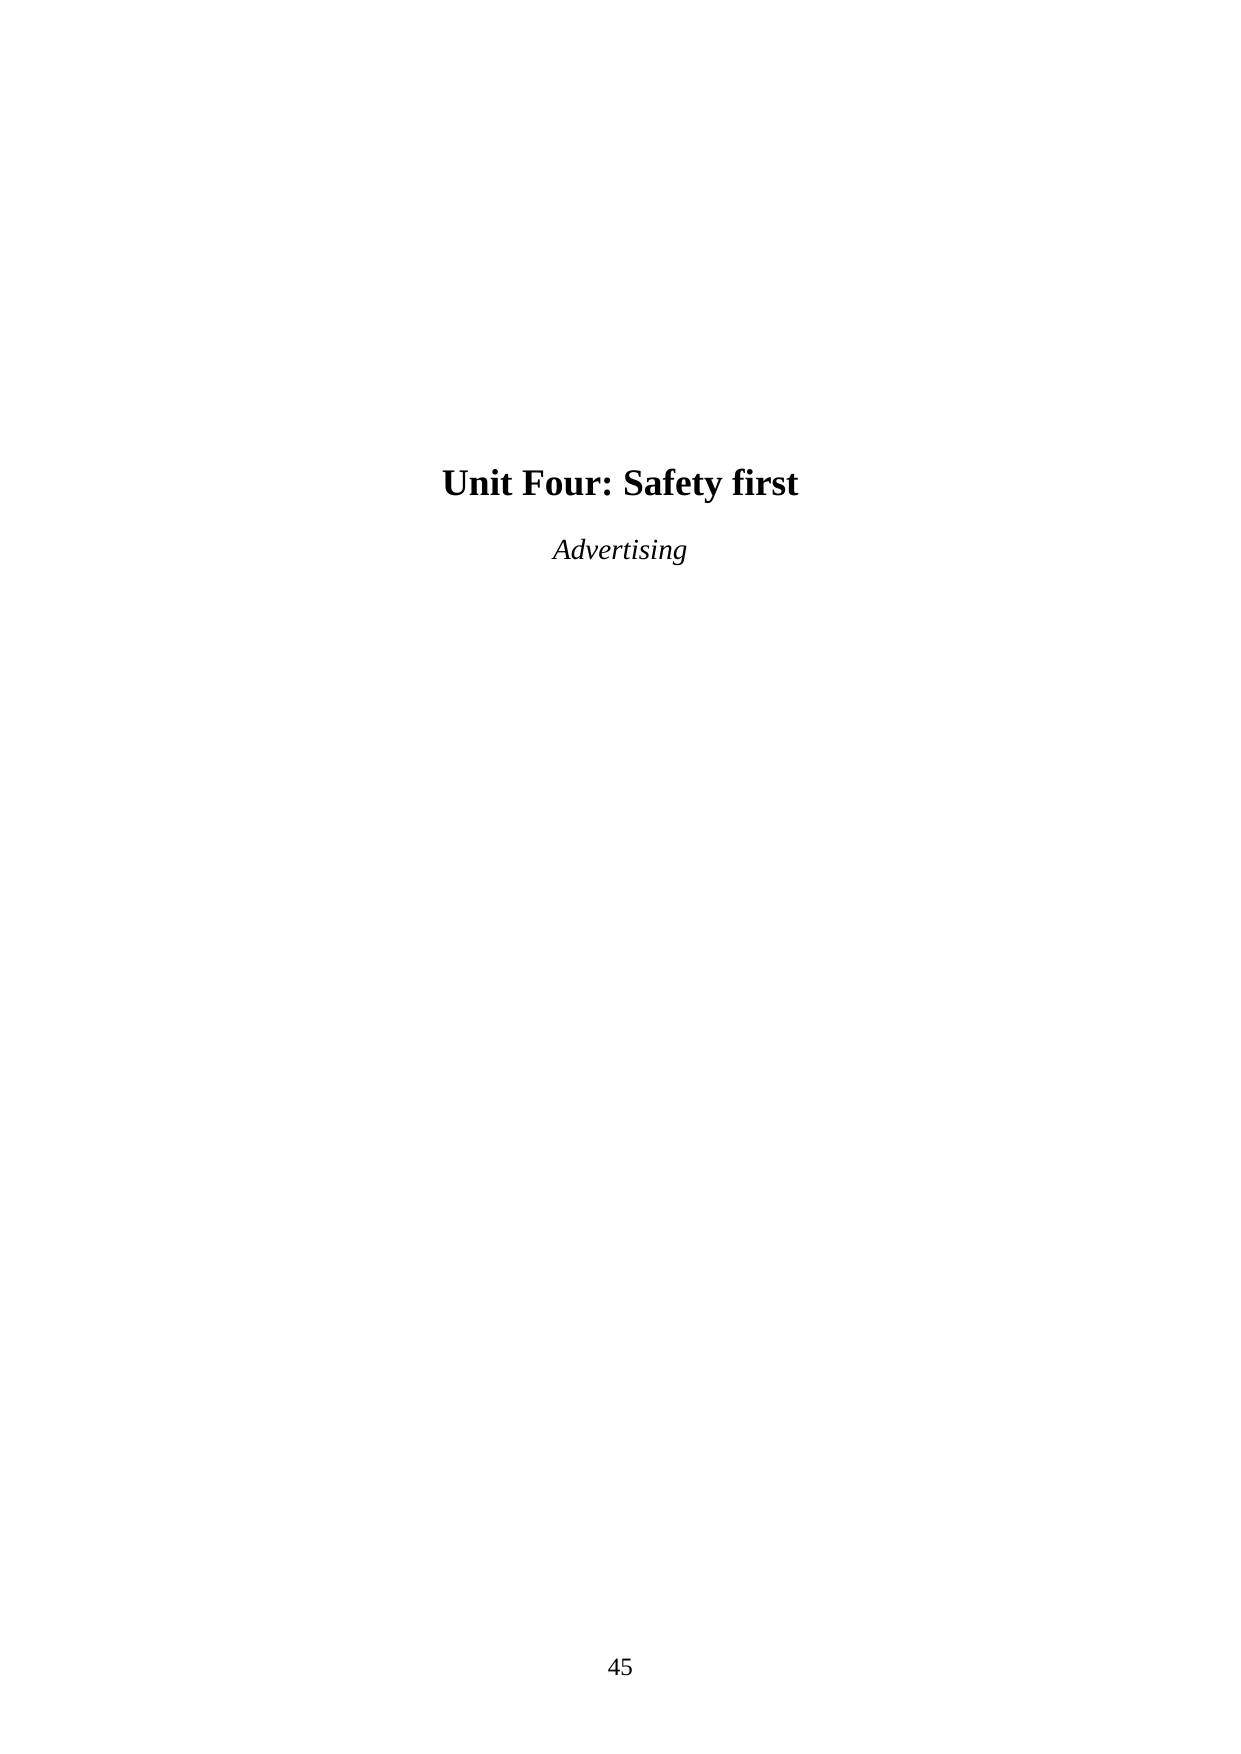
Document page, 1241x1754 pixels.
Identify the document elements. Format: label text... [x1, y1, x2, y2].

text Unit Four: Safety first [148, 460, 1093, 503]
text Advertising [148, 532, 1093, 565]
